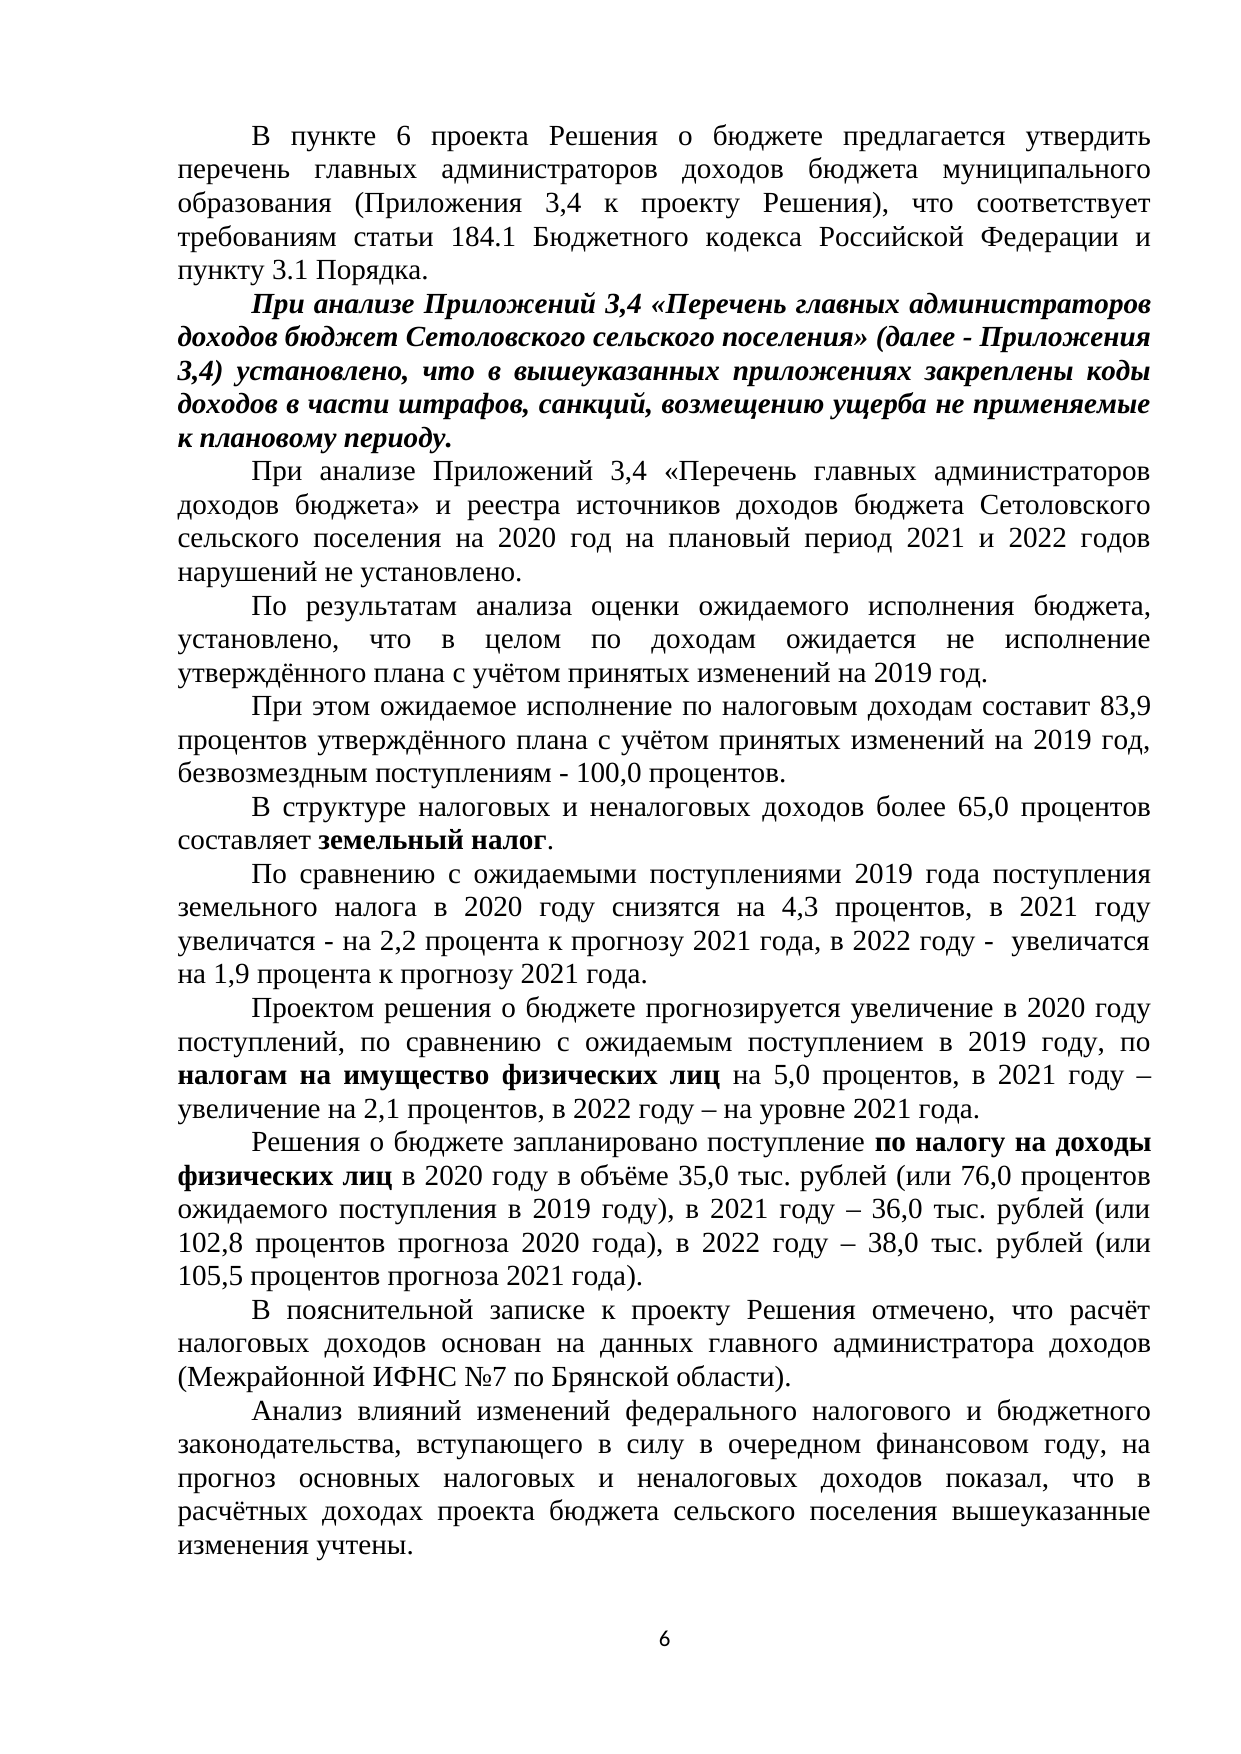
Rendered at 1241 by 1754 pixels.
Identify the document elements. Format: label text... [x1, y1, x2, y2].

text Анализ влияний изменений федерального налогового и бюджетного законодательства, вступающего в силу в очередном финансовом году, на прогноз основных налоговых и неналоговых доходов показал, что в расчётных доходах проекта бюджета сельского поселения вышеуказанные изменения учтены. [177, 1393, 1152, 1560]
text При этом ожидаемое исполнение по налоговым доходам составит 83,9 процентов утверждённого плана с учётом принятых изменений на 2019 год, безвозмездным поступлениям - 100,0 процентов. [177, 688, 1152, 789]
text В структуре налоговых и неналоговых доходов более 65,0 процентов составляет земельный налог. [177, 789, 1152, 856]
text По сравнению с ожидаемыми поступлениями 2019 года поступления земельного налога в 2020 году снизятся на 4,3 процентов, в 2021 году увеличатся - на 2,2 процента к прогнозу 2021 года, в 2022 году - увеличатся на 1,9 процента к прогнозу 2021 года. [177, 856, 1152, 990]
text При анализе Приложений 3,4 «Перечень главных администраторов доходов бюджет Сетоловского сельского поселения» (далее - Приложения 3,4) установлено, что в вышеуказанных приложениях закреплены коды доходов в части штрафов, санкций, возмещению ущерба не применяемые к плановому периоду. [177, 286, 1152, 453]
text В пояснительной записке к проекту Решения отмечено, что расчёт налоговых доходов основан на данных главного администратора доходов (Межрайонной ИФНС №7 по Брянской области). [177, 1292, 1152, 1393]
text Решения о бюджете запланировано поступление по налогу на доходы физических лиц в 2020 году в объёме 35,0 тыс. рублей (или 76,0 процентов ожидаемого поступления в 2019 году), в 2021 году – 36,0 тыс. рублей (или 102,8 процентов прогноза 2020 года), в 2022 году – 38,0 тыс. рублей (или 105,5 процентов прогноза 2021 года). [177, 1124, 1152, 1292]
text Проектом решения о бюджете прогнозируется увеличение в 2020 году поступлений, по сравнению с ожидаемым поступлением в 2019 году, по налогам на имущество физических лиц на 5,0 процентов, в 2021 году – увеличение на 2,1 процентов, в 2022 году – на уровне 2021 года. [177, 990, 1152, 1124]
text В пункте 6 проекта Решения о бюджете предлагается утвердить перечень главных администраторов доходов бюджета муниципального образования (Приложения 3,4 к проекту Решения), что соответствует требованиям статьи 184.1 Бюджетного кодекса Российской Федерации и пункту 3.1 Порядка. [177, 118, 1152, 286]
text При анализе Приложений 3,4 «Перечень главных администраторов доходов бюджета» и реестра источников доходов бюджета Сетоловского сельского поселения на 2020 год на плановый период 2021 и 2022 годов нарушений не установлено. [177, 453, 1152, 588]
text По результатам анализа оценки ожидаемого исполнения бюджета, установлено, что в целом по доходам ожидается не исполнение утверждённого плана с учётом принятых изменений на 2019 год. [177, 588, 1152, 688]
